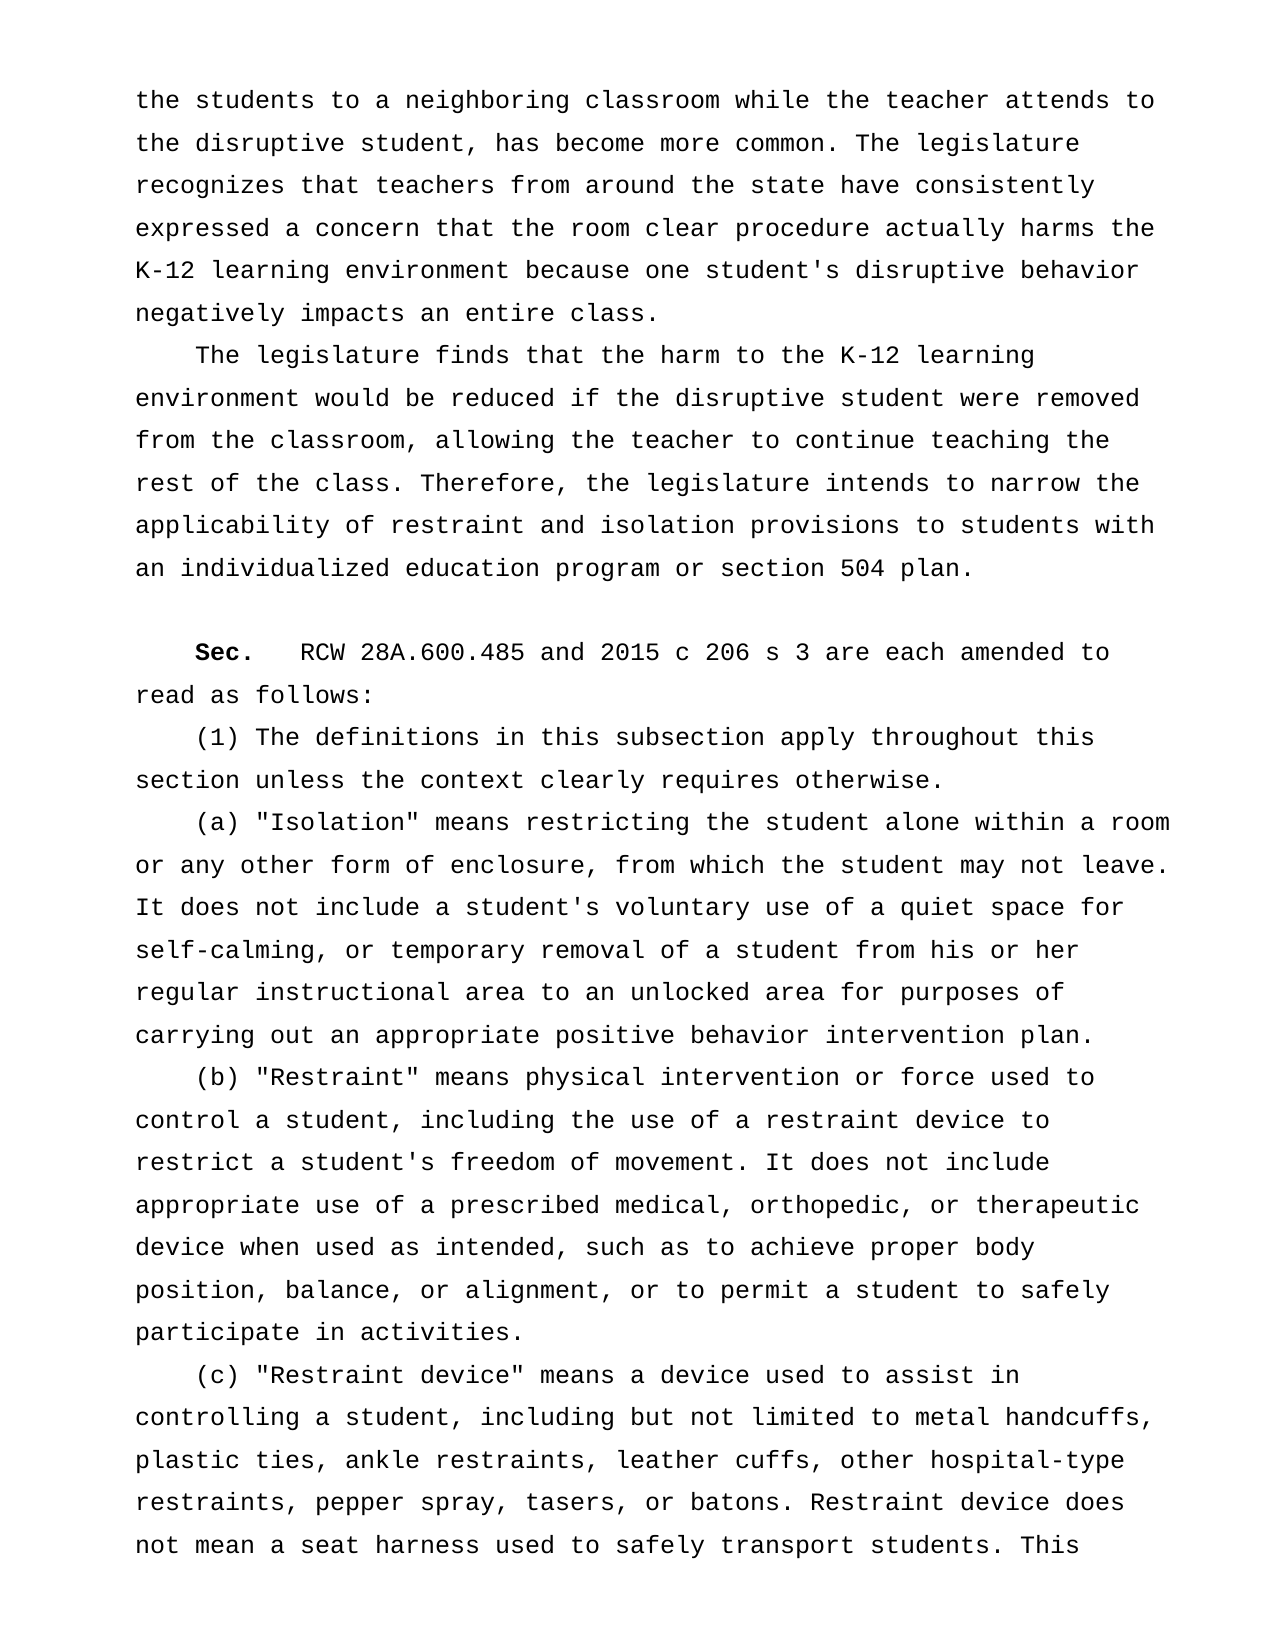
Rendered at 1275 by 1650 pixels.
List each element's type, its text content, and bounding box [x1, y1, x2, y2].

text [135, 75, 1170, 330]
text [135, 1349, 1170, 1562]
text (1) The definitions in this subsection apply throughout this section unless the context clearly requires otherwise. [135, 712, 1170, 797]
text (a) "Isolation" means restricting the student alone within a room or any other form of enclosure, from which the student may not leave. It does not include a student's voluntary use of a quiet space for self-calming, or temporary removal of a student from his or her regular instructional area to an unlocked area for purposes of carrying out an appropriate positive behavior intervention plan. [135, 797, 1170, 1052]
text (b) "Restraint" means physical intervention or force used to control a student, including the use of a restraint device to restrict a student's freedom of movement. It does not include appropriate use of a prescribed medical, orthopedic, or therapeutic device when used as intended, such as to achieve proper body position, balance, or alignment, or to permit a student to safely participate in activities. [135, 1052, 1170, 1349]
text Sec. RCW 28A.600.485 and 2015 c 206 s 3 are each amended to read as follows: [135, 627, 1170, 712]
text The legislature finds that the harm to the K-12 learning environment would be reduced if the disruptive student were removed from the classroom, allowing the teacher to continue teaching the rest of the class. Therefore, the legislature intends to narrow the applicability of restraint and isolation provisions to students with an individualized education program or section 504 plan. [135, 330, 1170, 585]
